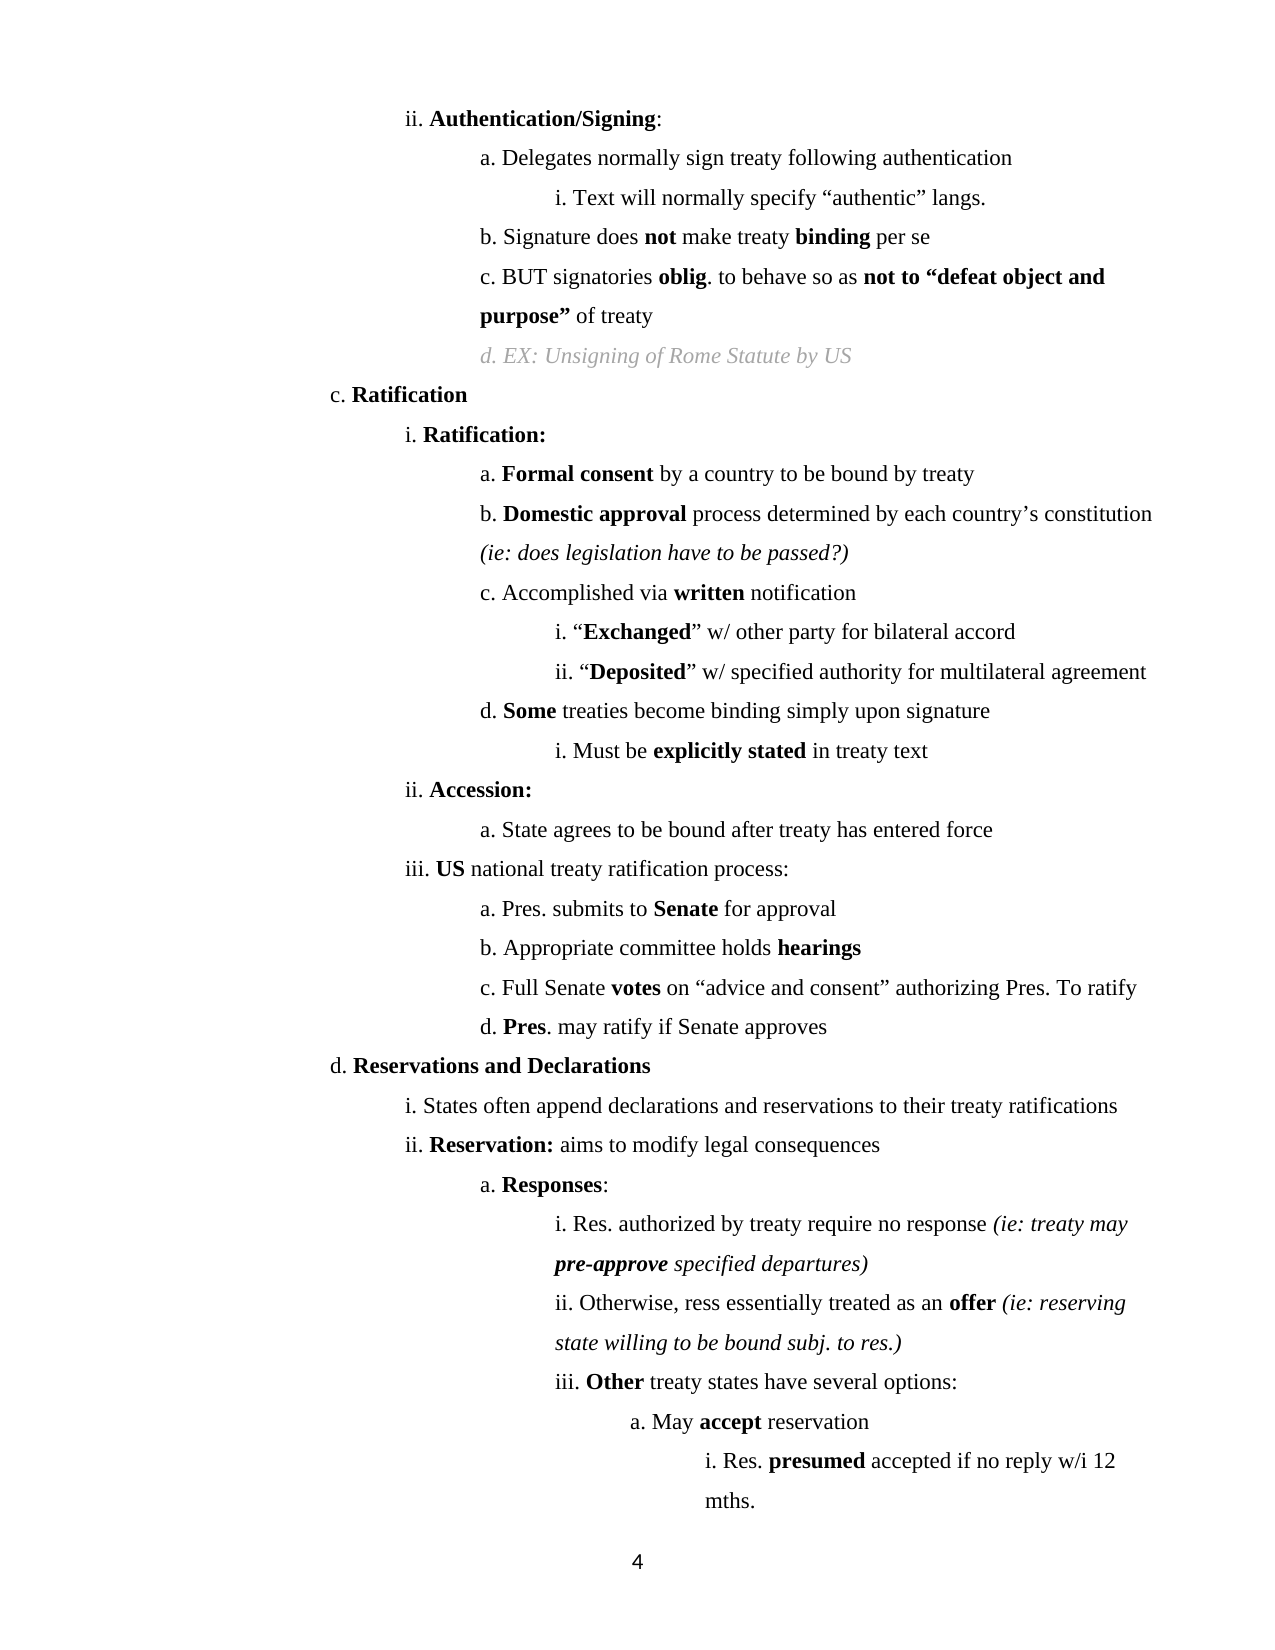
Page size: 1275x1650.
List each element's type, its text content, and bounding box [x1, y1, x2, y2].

list a. Formal consent by a country to be bound by treaty [255, 460, 1170, 487]
list i. Res. presumed accepted if no reply w/i 12 mths. [705, 1447, 1170, 1513]
list a. Responses: [255, 1171, 1170, 1197]
list d. Pres. may ratify if Senate approves [255, 1013, 1170, 1039]
list c. Accomplished via written notification [480, 579, 1170, 605]
list i. Res. authorized by treaty require no response (ie: treaty may pre-approve specified departures) [555, 1210, 1170, 1276]
list i. Must be explicitly stated in treaty text [480, 737, 1170, 763]
list ii. Otherwise, ress essentially treated as an offer (ie: reserving state willing to be bound subj. to res.) [555, 1289, 1170, 1355]
list ii. Authentication/Signing: [255, 105, 1170, 131]
list iii. Other treaty states have several options: [555, 1368, 1170, 1395]
list d. Some treaties become binding simply upon signature [480, 697, 1170, 723]
list i. Ratification: [255, 421, 1170, 447]
list b. Signature does not make treaty binding per se [255, 223, 1170, 250]
list i. States often append declarations and reservations to their treaty ratifications [405, 1092, 1170, 1118]
list a. May accept reservation [555, 1408, 1170, 1434]
list c. Full Senate votes on “advice and consent” authorizing Pres. To ratify [480, 973, 1170, 1000]
list a. State agrees to be bound after treaty has entered force [255, 816, 1170, 842]
list a. Pres. submits to Senate for approval [255, 894, 1170, 921]
list ii. Reservation: aims to modify legal consequences [255, 1131, 1170, 1158]
list ii. “Deposited” w/ specified authority for multilateral agreement [555, 658, 1170, 684]
list i. Text will normally specify “authentic” langs. [255, 184, 1170, 210]
list iii. US national treaty ratification process: [255, 855, 1170, 881]
list b. Appropriate committee holds hearings [255, 934, 1170, 960]
list d. Reservations and Declarations [255, 1052, 1170, 1079]
list c. BUT signatories oblig. to behave so as not to “defeat object and purpose” of treaty [480, 263, 1170, 329]
list i. “Exchanged” w/ other party for bilateral accord [480, 618, 1170, 644]
list ii. Accession: [255, 776, 1170, 802]
list b. Domestic approval process determined by each country’s constitution (ie: does legislation have to be passed?) [480, 500, 1170, 566]
list a. Delegates normally sign treaty following authentication [255, 144, 1170, 171]
list d. EX: Unsigning of Rome Statute by US [480, 342, 1170, 368]
list c. Ratification [255, 381, 1170, 408]
